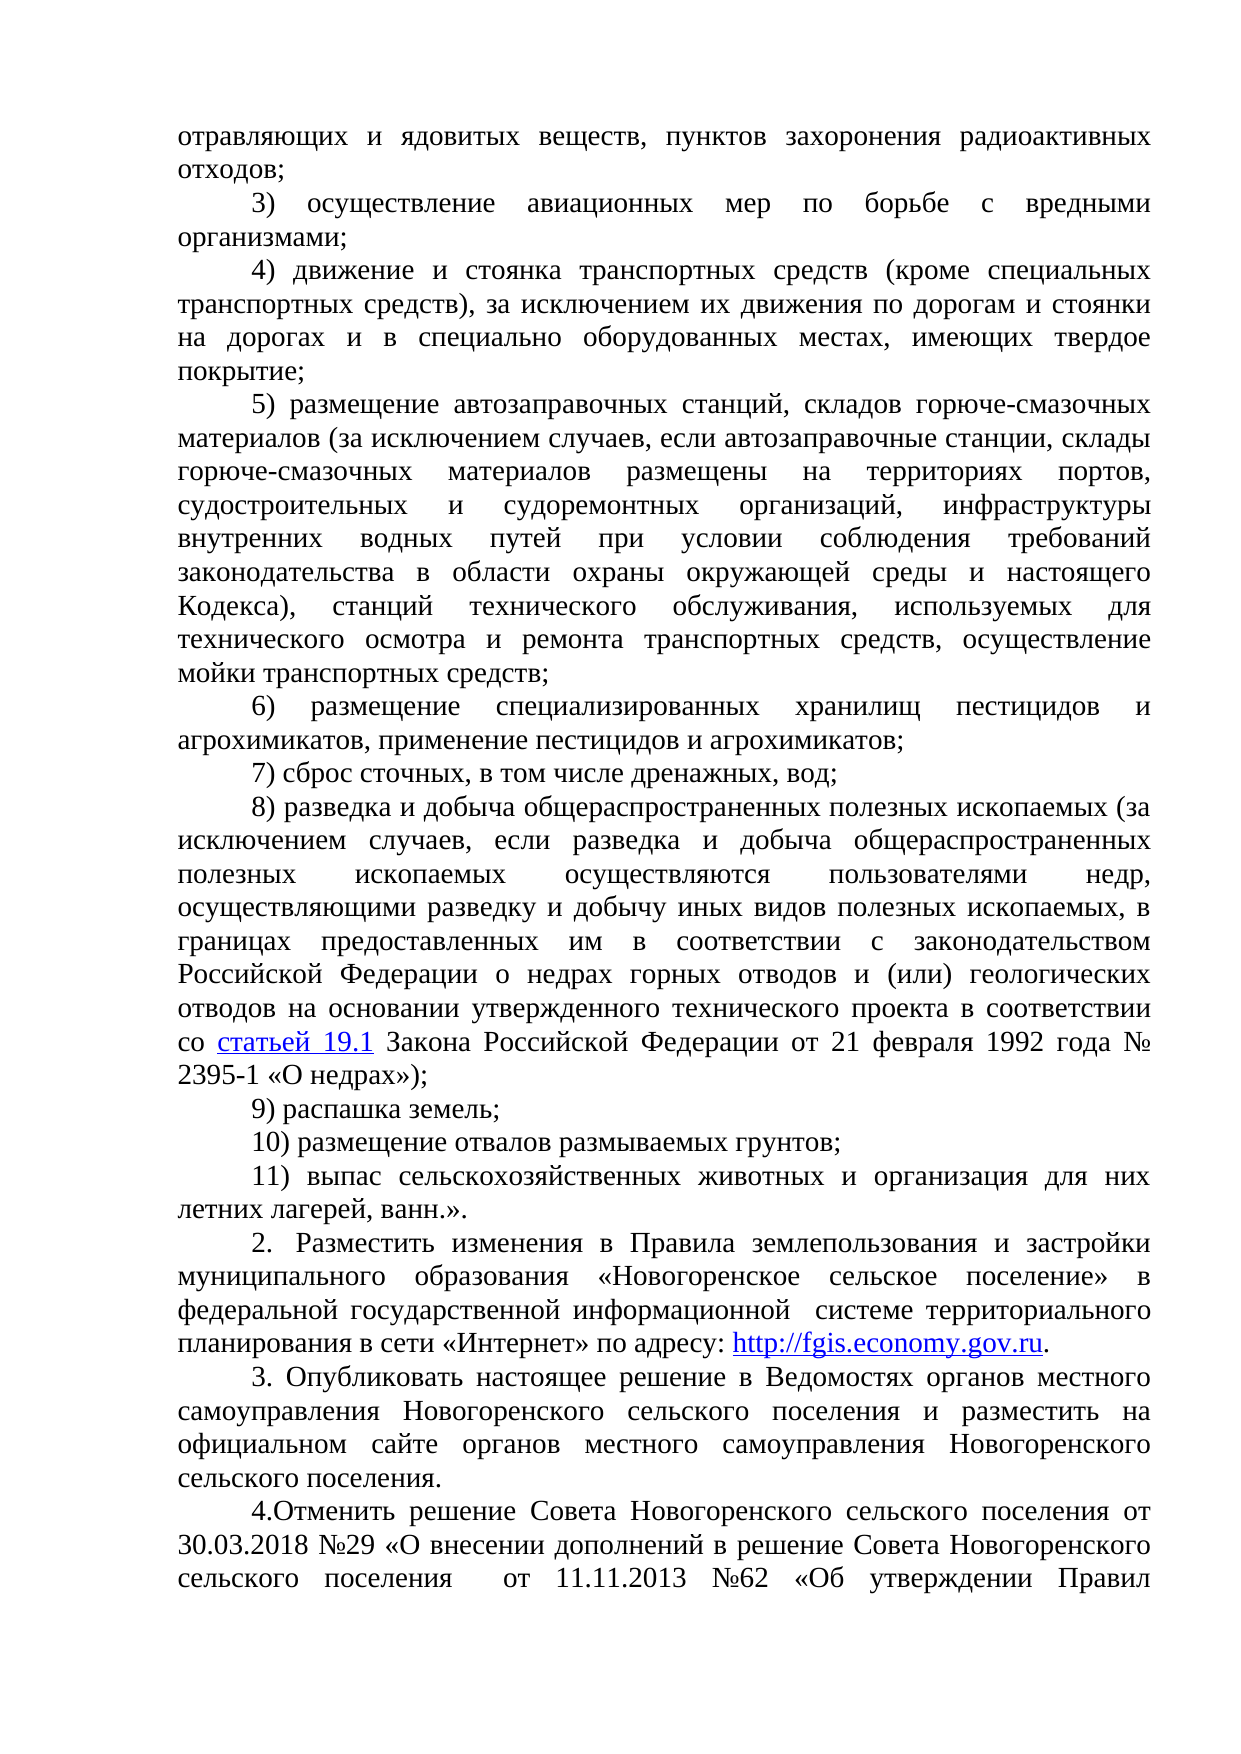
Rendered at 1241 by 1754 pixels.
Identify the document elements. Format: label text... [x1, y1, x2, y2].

text 3) осуществление авиационных мер по борьбе с вредными организмами; [177, 185, 1152, 252]
text 8) разведка и добыча общераспространенных полезных ископаемых (за исключением случаев, если разведка и добыча общераспространенных полезных ископаемых осуществляются пользователями недр, осуществляющими разведку и добычу иных видов полезных ископаемых, в границах предоставленных им в соответствии с законодательством Российской Федерации о недрах горных отводов и (или) геологических отводов на основании утвержденного технического проекта в соответствии со статьей 19.1 Закона Российской Федерации от 21 февраля 1992 года № 2395-1 «О недрах»); [177, 789, 1152, 1091]
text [177, 1493, 1152, 1594]
text 6) размещение специализированных хранилищ пестицидов и агрохимикатов, применение пестицидов и агрохимикатов; [177, 688, 1152, 755]
text 7) сброс сточных, в том числе дренажных, вод; [177, 755, 1152, 789]
list 3. Опубликовать настоящее решение в Ведомостях органов местного самоуправления Новогоренского сельского поселения и разместить на официальном сайте органов местного самоуправления Новогоренского сельского поселения. [177, 1359, 1152, 1493]
text 4) движение и стоянка транспортных средств (кроме специальных транспортных средств), за исключением их движения по дорогам и стоянки на дорогах и в специально оборудованных местах, имеющих твердое покрытие; [177, 252, 1152, 386]
text 5) размещение автозаправочных станций, складов горюче-смазочных материалов (за исключением случаев, если автозаправочные станции, склады горюче-смазочных материалов размещены на территориях портов, судостроительных и судоремонтных организаций, инфраструктуры внутренних водных путей при условии соблюдения требований законодательства в области охраны окружающей среды и настоящего Кодекса), станций технического обслуживания, используемых для технического осмотра и ремонта транспортных средств, осуществление мойки транспортных средств; [177, 386, 1152, 688]
text 9) распашка земель; [177, 1091, 1152, 1124]
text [177, 118, 1152, 185]
list Разместить изменения в Правила землепользования и застройки муниципального образования «Новогоренское сельское поселение» в федеральной государственной информационной системе территориального планирования в сети «Интернет» по адресу: http://fgis.economy.gov.ru. [177, 1225, 1152, 1359]
text 10) размещение отвалов размываемых грунтов; [177, 1124, 1152, 1158]
text 11) выпас сельскохозяйственных животных и организация для них летних лагерей, ванн.». [177, 1158, 1152, 1225]
